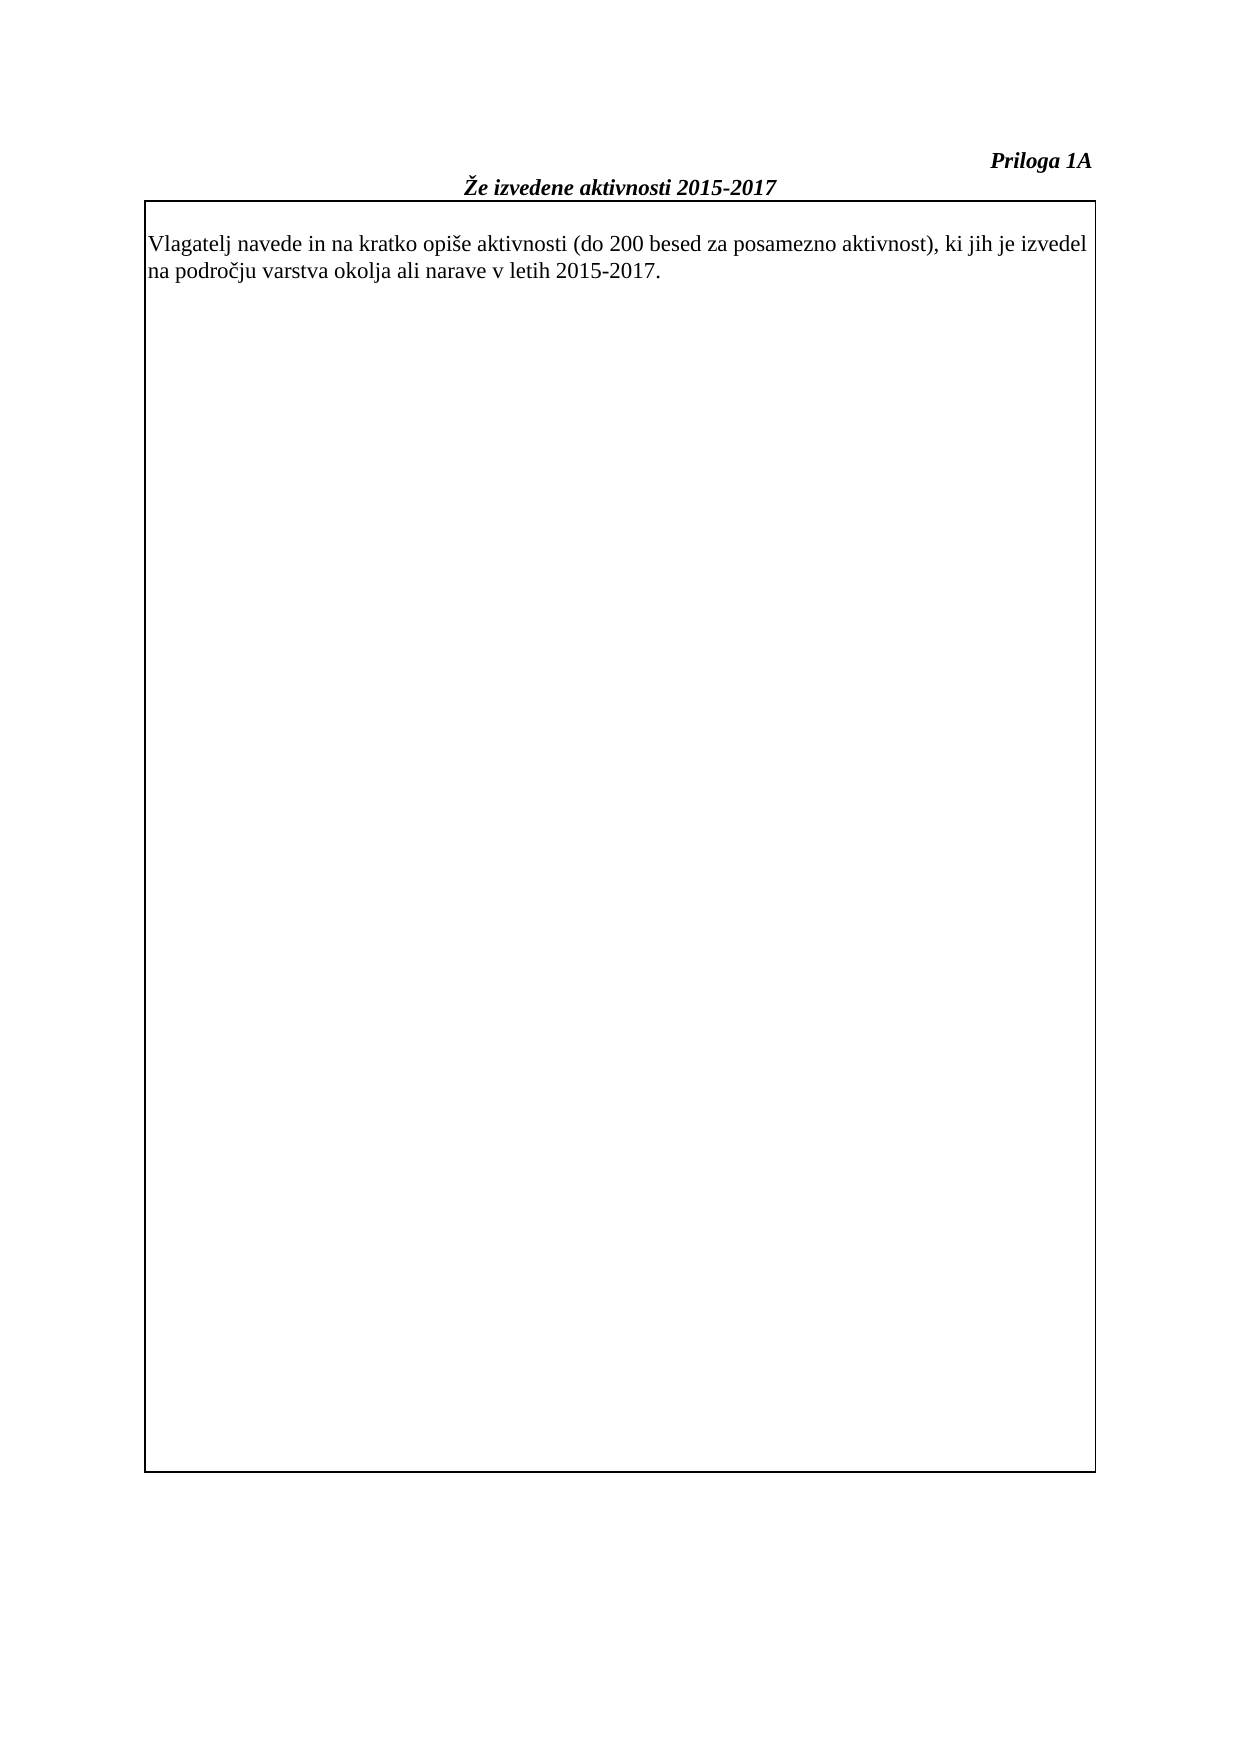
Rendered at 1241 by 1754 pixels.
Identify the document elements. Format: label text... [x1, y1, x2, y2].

list Vlagatelj navede in na kratko opiše aktivnosti (do 200 besed za posamezno aktivnost), ki jih je izvedel na področju varstva okolja ali narave v letih 2015-2017. [148, 230, 1093, 283]
text Priloga 1A [148, 148, 1093, 174]
list Že izvedene aktivnosti 2015-2017 [148, 174, 1093, 200]
